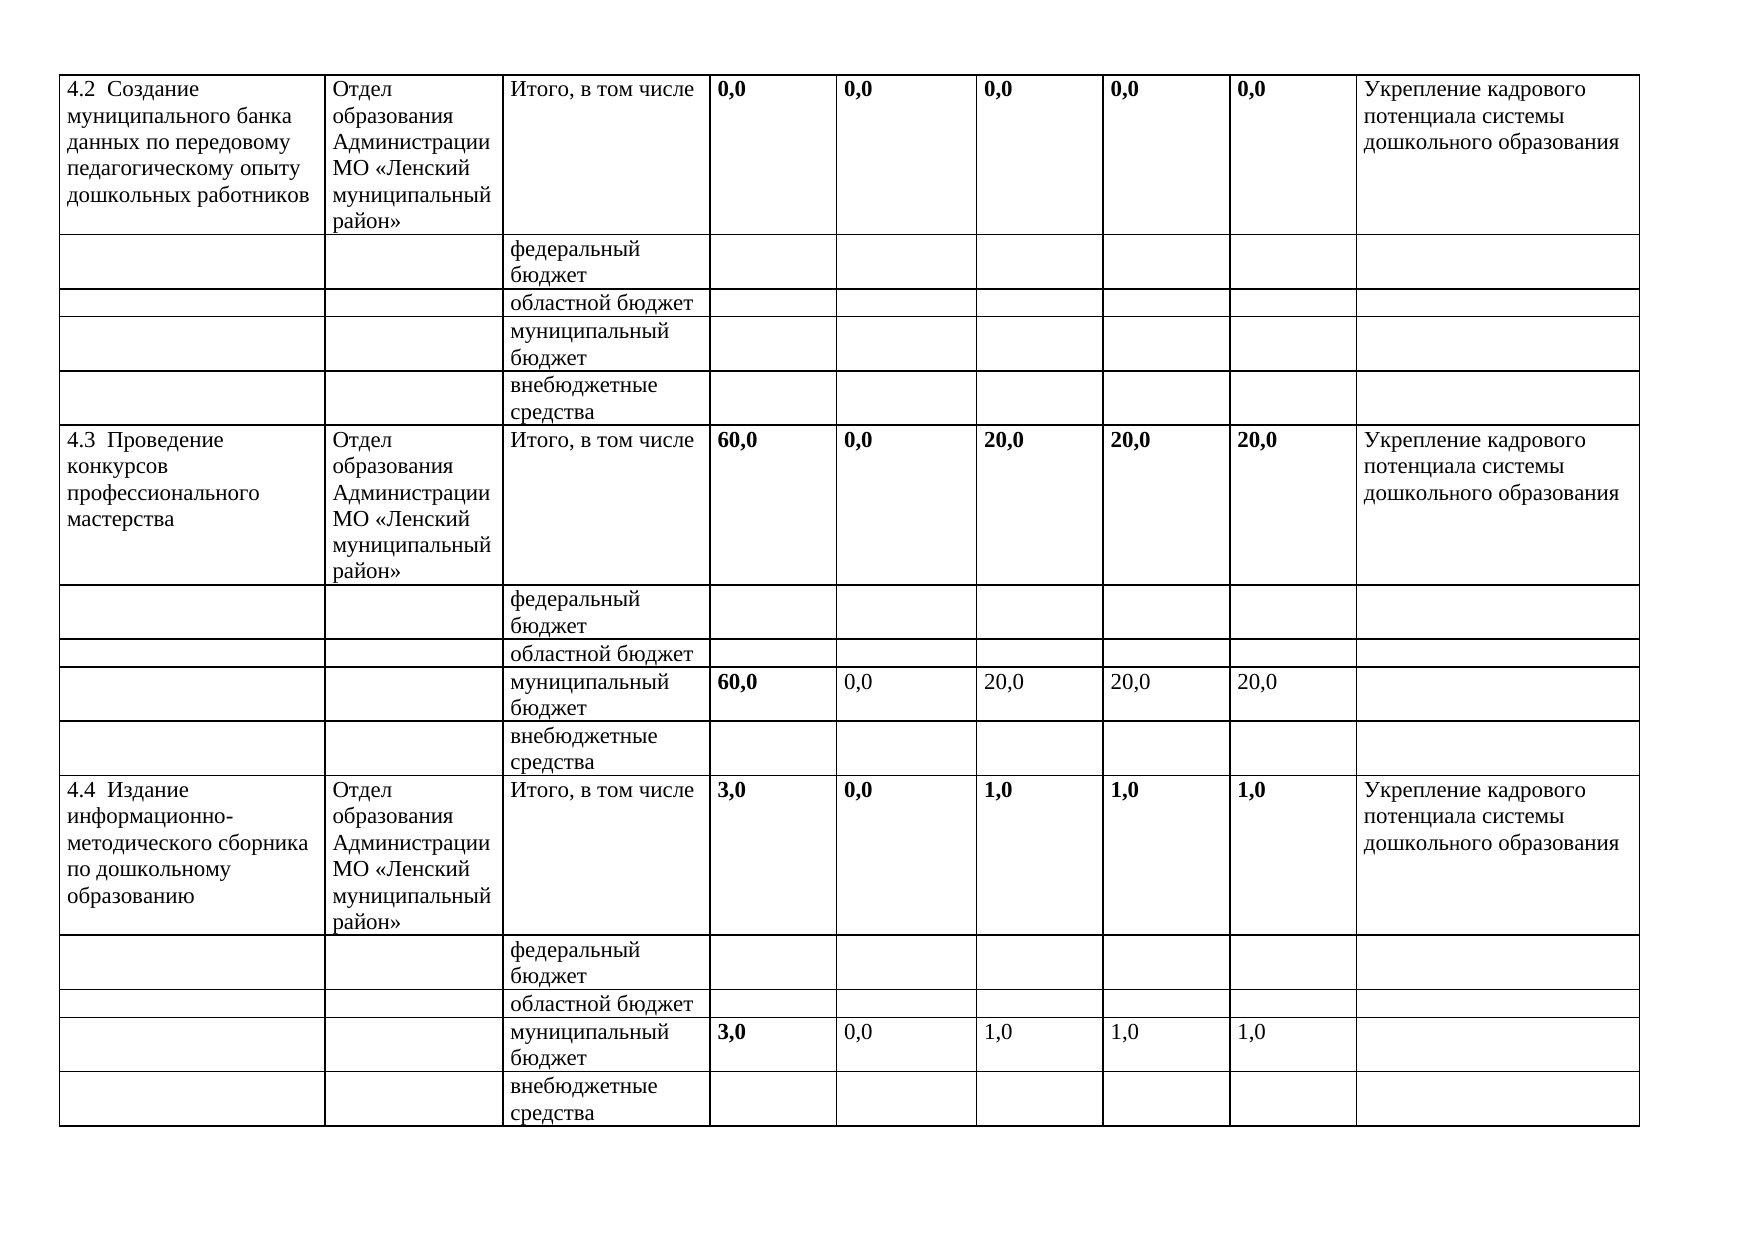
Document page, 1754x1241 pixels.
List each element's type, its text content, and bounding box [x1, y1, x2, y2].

table_cell 4.2 Создание муниципального банка данных по передовому педагогическому опыту дошкольных работников [60, 76, 324, 233]
table_cell [837, 317, 976, 370]
table_cell [1104, 990, 1229, 1017]
table_cell [60, 990, 324, 1017]
table_cell [711, 372, 836, 424]
table_cell внебюджетные средства [504, 372, 709, 424]
table_cell [1231, 722, 1356, 775]
table_cell федеральный бюджет [504, 936, 709, 989]
table_cell [1231, 1072, 1356, 1125]
table_cell 0,0 [1231, 76, 1356, 233]
table_cell [326, 290, 502, 316]
table_cell [977, 235, 1102, 288]
table_cell [977, 640, 1102, 666]
table_cell [837, 722, 976, 775]
table_cell 4.3 Проведение конкурсов профессионального мастерства [60, 426, 324, 584]
table_cell [1357, 668, 1639, 720]
table_cell муниципальный бюджет [504, 317, 709, 370]
table_cell 0,0 [837, 776, 976, 934]
table_cell [977, 722, 1102, 775]
table_cell 20,0 [977, 426, 1102, 584]
table_cell [1357, 372, 1639, 424]
table_cell [1104, 372, 1229, 424]
table_cell [326, 936, 502, 989]
table_cell 60,0 [711, 668, 836, 720]
table_cell 0,0 [837, 426, 976, 584]
table_cell [711, 290, 836, 316]
table_cell [711, 317, 836, 370]
table_cell 1,0 [1104, 1018, 1229, 1071]
table_cell [977, 990, 1102, 1017]
table_cell 0,0 [1104, 76, 1229, 233]
table_cell 3,0 [711, 776, 836, 934]
table_cell муниципальный бюджет [504, 668, 709, 720]
table_cell [837, 990, 976, 1017]
table_cell 1,0 [977, 776, 1102, 934]
table_cell Отдел образования Администрации МО «Ленский муниципальный район» [326, 426, 502, 584]
table_cell [837, 290, 976, 316]
table_cell [60, 1072, 324, 1125]
table_cell [60, 722, 324, 775]
table_cell 0,0 [837, 76, 976, 233]
table_cell [1231, 586, 1356, 638]
table_cell [711, 235, 836, 288]
table_cell [326, 668, 502, 720]
table_cell 1,0 [1231, 1018, 1356, 1071]
table_cell 20,0 [1231, 668, 1356, 720]
table_cell [1104, 722, 1229, 775]
table_cell областной бюджет [504, 990, 709, 1017]
table_cell Укрепление кадрового потенциала системы дошкольного образования [1357, 426, 1639, 584]
table_cell [977, 290, 1102, 316]
table_cell 20,0 [1231, 426, 1356, 584]
table_cell [326, 372, 502, 424]
table_cell [326, 1072, 502, 1125]
table_cell областной бюджет [504, 640, 709, 666]
table_cell Итого, в том числе [504, 426, 709, 584]
table_cell [837, 640, 976, 666]
table_cell внебюджетные средства [504, 722, 709, 775]
table_cell 0,0 [711, 76, 836, 233]
table_cell [1231, 936, 1356, 989]
table_cell [711, 1072, 836, 1125]
table_cell областной бюджет [504, 290, 709, 316]
table_cell [1357, 290, 1639, 316]
table_cell 20,0 [1104, 426, 1229, 584]
table_cell [977, 1072, 1102, 1125]
table_cell [837, 372, 976, 424]
table_cell [60, 640, 324, 666]
table_cell [1357, 1072, 1639, 1125]
table_cell 1,0 [1231, 776, 1356, 934]
table_cell [837, 936, 976, 989]
table_cell муниципальный бюджет [504, 1018, 709, 1071]
table_cell 3,0 [711, 1018, 836, 1071]
table_cell Отдел образования Администрации МО «Ленский муниципальный район» [326, 76, 502, 233]
table_cell [1357, 317, 1639, 370]
table_cell [837, 586, 976, 638]
table_cell [711, 722, 836, 775]
table_cell [60, 586, 324, 638]
table_cell Укрепление кадрового потенциала системы дошкольного образования [1357, 776, 1639, 934]
table_cell [1231, 290, 1356, 316]
table_cell [1357, 990, 1639, 1017]
table_cell [1357, 936, 1639, 989]
table_cell [1357, 586, 1639, 638]
table_cell [60, 372, 324, 424]
table_cell федеральный бюджет [504, 586, 709, 638]
table_cell 0,0 [837, 1018, 976, 1071]
table_cell [1104, 290, 1229, 316]
table_cell [1231, 990, 1356, 1017]
table_cell [837, 1072, 976, 1125]
table_cell [711, 640, 836, 666]
table_cell [977, 317, 1102, 370]
table_cell [977, 936, 1102, 989]
table_cell [1104, 235, 1229, 288]
table_cell [711, 936, 836, 989]
table_cell Итого, в том числе [504, 776, 709, 934]
table_cell [1104, 936, 1229, 989]
table_cell [60, 668, 324, 720]
table_cell [711, 990, 836, 1017]
table_cell [1231, 235, 1356, 288]
table_cell [326, 586, 502, 638]
table_cell [837, 235, 976, 288]
table_cell 0,0 [977, 76, 1102, 233]
table_cell [1104, 586, 1229, 638]
table_cell 4.4 Издание информационно-методического сборника по дошкольному образованию [60, 776, 324, 934]
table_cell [1357, 76, 1639, 233]
table_cell Отдел образования Администрации МО «Ленский муниципальный район» [326, 776, 502, 934]
table_cell 0,0 [837, 668, 976, 720]
table_cell [60, 1018, 324, 1071]
table_cell [1104, 1072, 1229, 1125]
table_cell [1357, 235, 1639, 288]
table_cell [326, 722, 502, 775]
table_cell [60, 290, 324, 316]
table_cell Итого, в том числе [504, 76, 709, 233]
table_cell [977, 586, 1102, 638]
table_cell внебюджетные средства [504, 1072, 709, 1125]
table_cell [326, 235, 502, 288]
table_cell 1,0 [977, 1018, 1102, 1071]
table_cell 60,0 [711, 426, 836, 584]
table_cell [326, 1018, 502, 1071]
table_cell федеральный бюджет [504, 235, 709, 288]
table_cell [1357, 1018, 1639, 1071]
table_cell 20,0 [1104, 668, 1229, 720]
table_cell [977, 372, 1102, 424]
table_cell [1231, 317, 1356, 370]
table_cell [711, 586, 836, 638]
table_cell [1357, 640, 1639, 666]
table_cell [60, 936, 324, 989]
table_cell [60, 317, 324, 370]
table_cell [1231, 372, 1356, 424]
table_cell [326, 640, 502, 666]
table_cell [60, 235, 324, 288]
table_cell [1104, 640, 1229, 666]
table_cell [326, 317, 502, 370]
table_cell [1104, 317, 1229, 370]
table_cell [1231, 640, 1356, 666]
table_cell [326, 990, 502, 1017]
table_cell 1,0 [1104, 776, 1229, 934]
table_cell 20,0 [977, 668, 1102, 720]
table_cell [1357, 722, 1639, 775]
